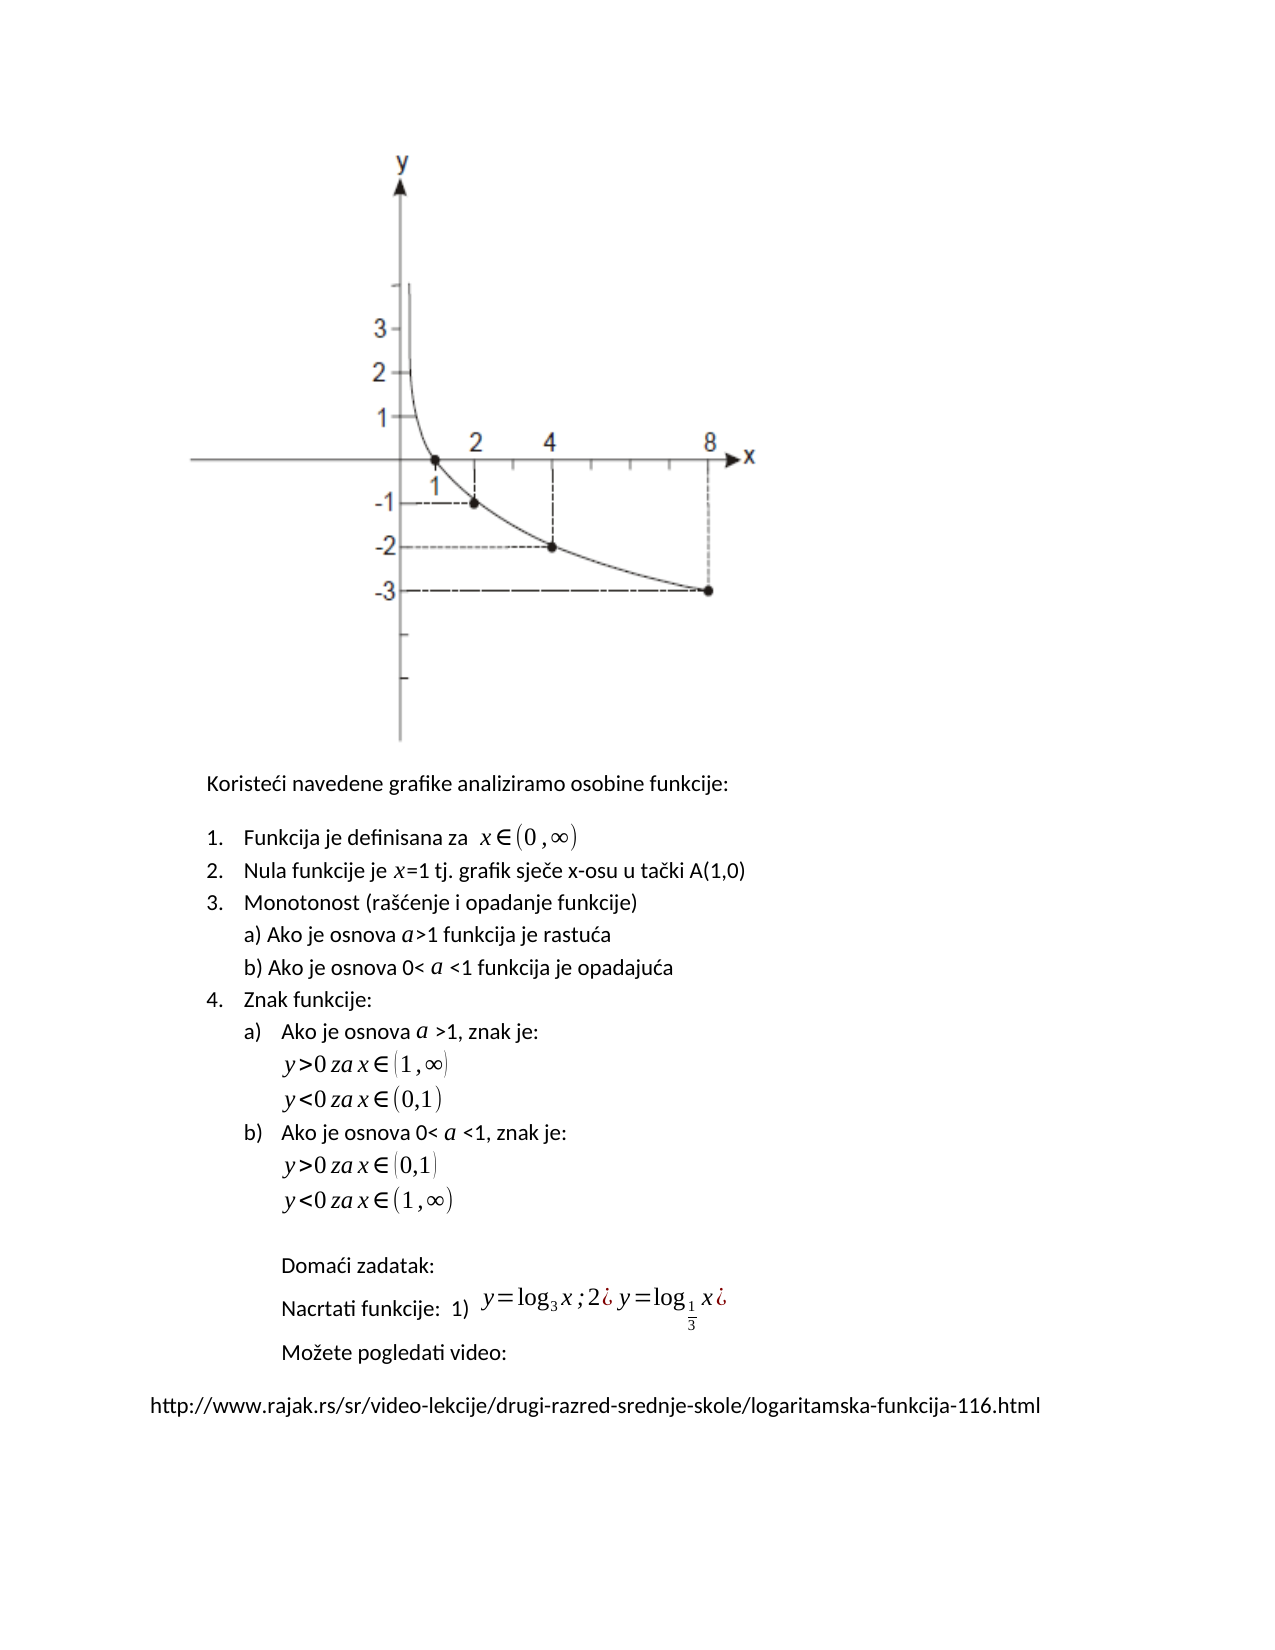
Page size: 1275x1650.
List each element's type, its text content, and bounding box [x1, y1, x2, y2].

text Koristeći navedene grafike analiziramo osobine funkcije: [150, 769, 1125, 797]
text http://www.rajak.rs/sr/video-lekcije/drugi-razred-srednje-skole/logaritamska-funkcija-116.html [150, 1391, 1125, 1419]
list Nula funkcije je =1 tj. grafik sječe x-osu u tački A(1,0) [206, 856, 1125, 884]
list Domaći zadatak: [281, 1251, 1125, 1279]
list Ako je osnova >1, znak je: [244, 1017, 1125, 1045]
list Znak funkcije: [206, 985, 1125, 1013]
list Funkcija je definisana za [206, 822, 1125, 852]
list Ako je osnova 0< <1, znak je: [244, 1118, 1125, 1146]
list Možete pogledati video: [281, 1338, 1125, 1366]
list Nacrtati funkcije: 1) [281, 1284, 1125, 1334]
list Monotonost (rašćenje i opadanje funkcije) [206, 888, 1125, 916]
list b) Ako je osnova 0< <1 funkcija je opadajuća [244, 953, 1125, 981]
list a) Ako je osnova >1 funkcija je rastuća [244, 920, 1125, 948]
